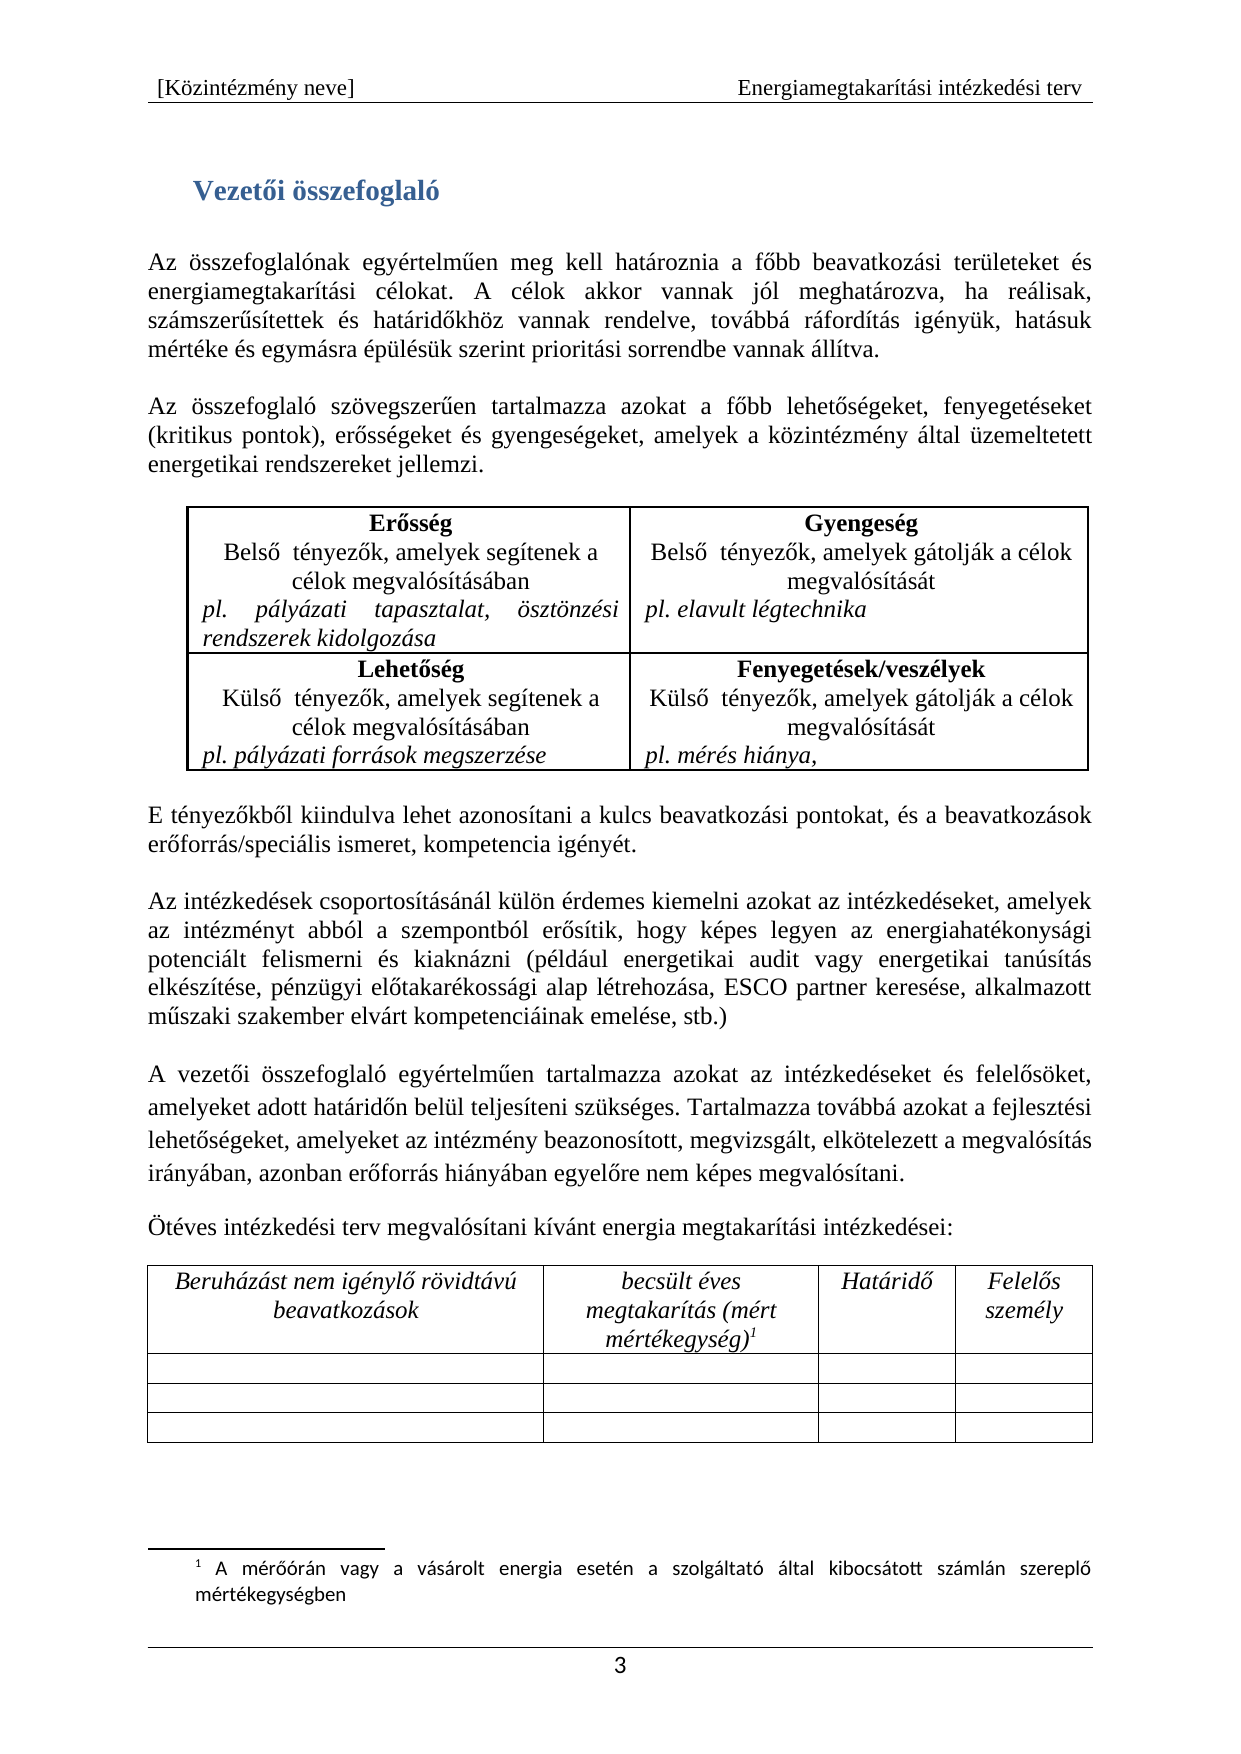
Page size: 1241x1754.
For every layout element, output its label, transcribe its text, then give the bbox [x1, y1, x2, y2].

table_cell Lehetőség Külső tényezők, amelyek segítenek a célok megvalósításában pl. pályázati források megszerzése [189, 654, 629, 769]
table_cell [544, 1354, 818, 1382]
table_header Beruházást nem igénylő rövidtávú beavatkozások [148, 1266, 543, 1353]
text Az összefoglalónak egyértelműen meg kell határoznia a főbb beavatkozási területeket és energiamegtakarítási célokat. A célok akkor vannak jól meghatározva, ha reálisak, számszerűsítettek és határidőkhöz vannak rendelve, továbbá ráfordítás igényük, hatásuk mértéke és egymásra épülésük szerint prioritási sorrendbe vannak állítva. [148, 247, 1093, 362]
table_cell [148, 1413, 543, 1442]
table_cell [148, 1354, 543, 1382]
table_cell [544, 1384, 818, 1412]
table_cell [819, 1384, 955, 1412]
table_cell [956, 1354, 1092, 1382]
table_header Felelős személy [956, 1266, 1092, 1353]
table_header Erősség Belső tényezők, amelyek segítenek a célok megvalósításában pl. pályázati tapasztalat, ösztönzési rendszerek kidolgozása [189, 508, 629, 652]
text E tényezőkből kiindulva lehet azonosítani a kulcs beavatkozási pontokat, és a beavatkozások erőforrás/speciális ismeret, kompetencia igényét. [148, 800, 1093, 857]
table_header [544, 1266, 818, 1353]
table_cell [544, 1413, 818, 1442]
table_cell [819, 1413, 955, 1442]
text Az intézkedések csoportosításánál külön érdemes kiemelni azokat az intézkedéseket, amelyek az intézményt abból a szempontból erősítik, hogy képes legyen az energiahatékonysági potenciált felismerni és kiaknázni (például energetikai audit vagy energetikai tanúsítás elkészítése, pénzügyi előtakarékossági alap létrehozása, ESCO partner keresése, alkalmazott műszaki szakember elvárt kompetenciáinak emelése, stb.) [148, 886, 1093, 1030]
table_cell [819, 1354, 955, 1382]
text Az összefoglaló szövegszerűen tartalmazza azokat a főbb lehetőségeket, fenyegetéseket (kritikus pontok), erősségeket és gyengeségeket, amelyek a közintézmény által üzemeltetett energetikai rendszereket jellemzi. [148, 391, 1093, 477]
table_header Gyengeség Belső tényezők, amelyek gátolják a célok megvalósítását pl. elavult légtechnika [631, 508, 1087, 652]
table_cell Fenyegetések/veszélyek Külső tényezők, amelyek gátolják a célok megvalósítását pl. mérés hiánya, [631, 654, 1087, 769]
table_cell [956, 1413, 1092, 1442]
text A vezetői összefoglaló egyértelműen tartalmazza azokat az intézkedéseket és felelősöket, amelyeket adott határidőn belül teljesíteni szükséges. Tartalmazza továbbá azokat a fejlesztési lehetőségeket, amelyeket az intézmény beazonosított, megvizsgált, elkötelezett a megvalósítás irányában, azonban erőforrás hiányában egyelőre nem képes megvalósítani. [148, 1059, 1093, 1186]
text Ötéves intézkedési terv megvalósítani kívánt energia megtakarítási intézkedései: [148, 1212, 1093, 1240]
table_cell [956, 1384, 1092, 1412]
subtitle Vezetői összefoglaló [193, 173, 1093, 206]
table_cell [148, 1384, 543, 1412]
table_header Határidő [819, 1266, 955, 1353]
